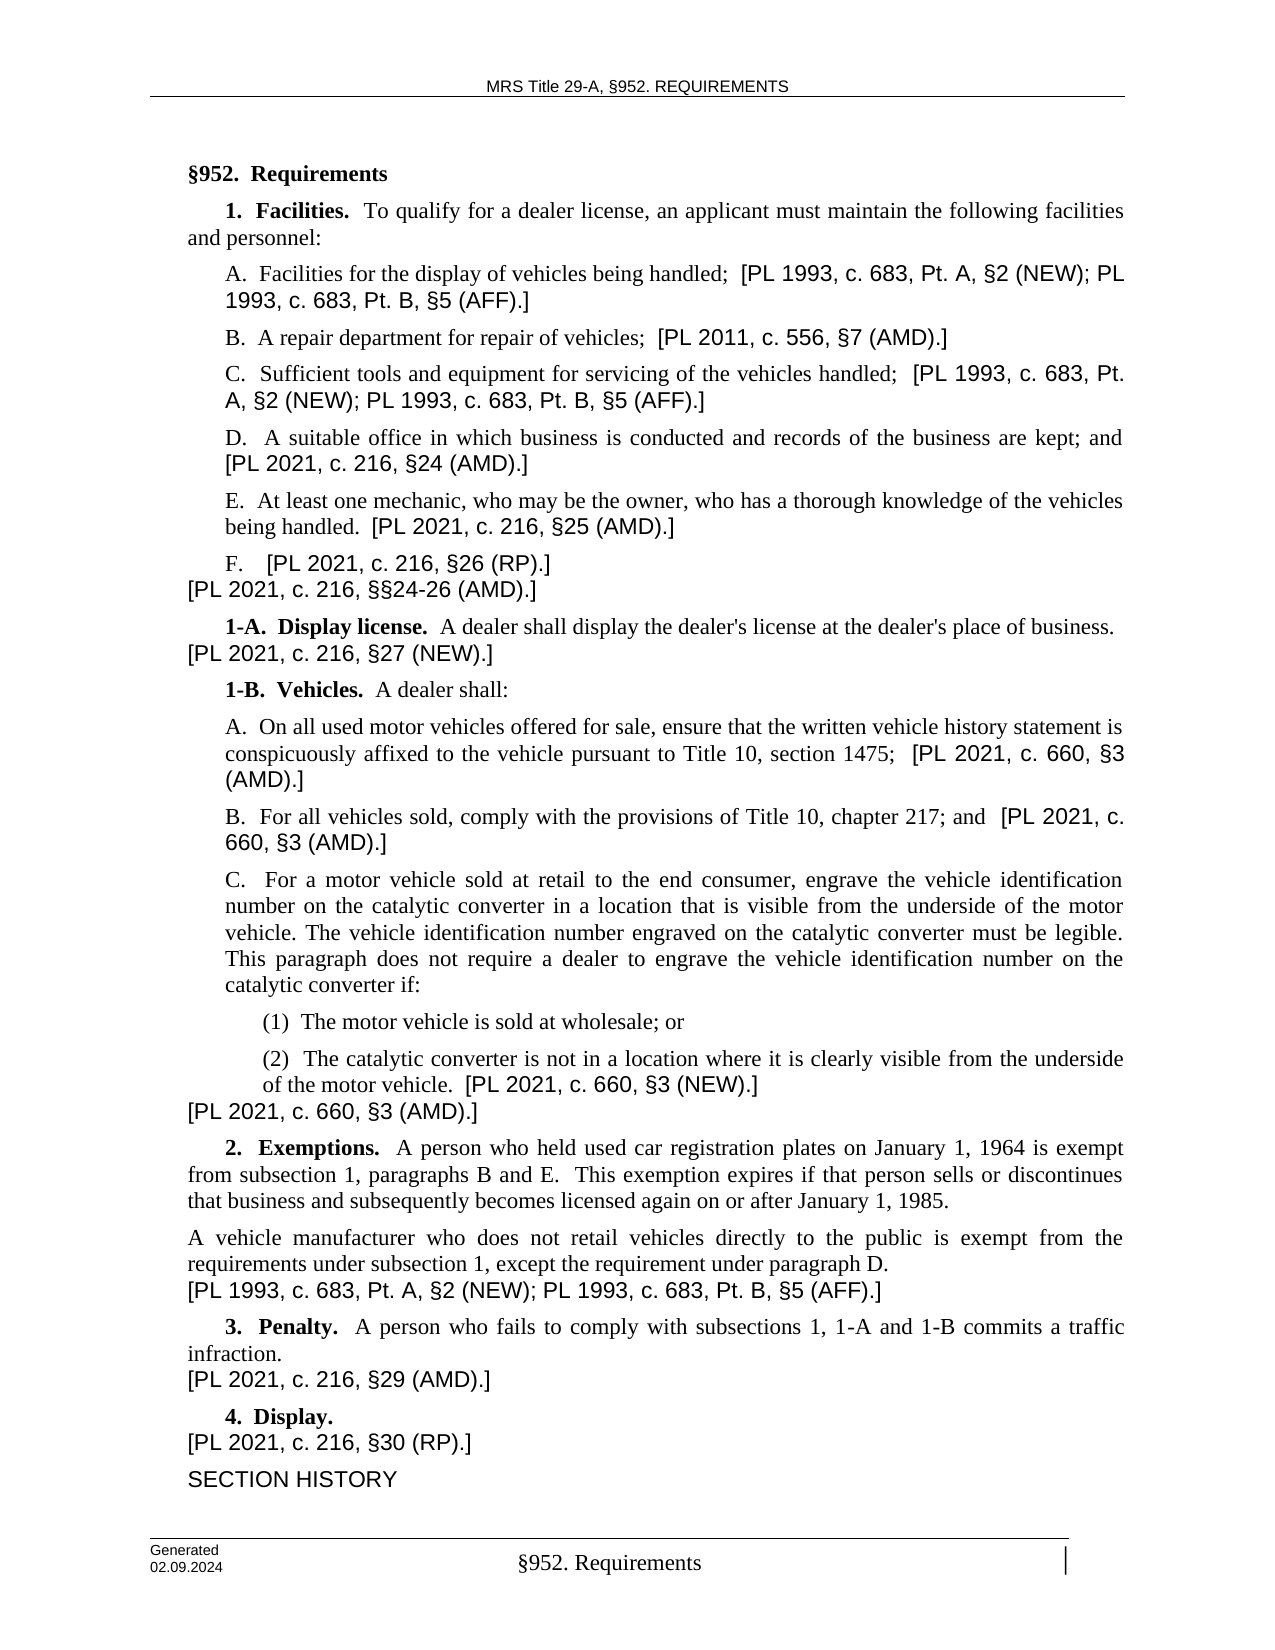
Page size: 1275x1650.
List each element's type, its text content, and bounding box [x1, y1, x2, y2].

text 1-B. Vehicles. A dealer shall: [187, 676, 1125, 703]
text (1) The motor vehicle is sold at wholesale; or [262, 1008, 1125, 1034]
text 4. Display. [187, 1403, 1125, 1429]
text 3. Penalty. A person who fails to comply with subsections 1, 1‑A and 1‑B commits a traffic infraction. [187, 1313, 1125, 1366]
text [PL 2021, c. 216, §§24-26 (AMD).] [187, 576, 1125, 603]
text E. At least one mechanic, who may be the owner, who has a thorough knowledge of the vehicles being handled. [PL 2021, c. 216, §25 (AMD).] [225, 487, 1125, 539]
text [PL 1993, c. 683, Pt. A, §2 (NEW); PL 1993, c. 683, Pt. B, §5 (AFF).] [187, 1277, 1125, 1303]
text (2) The catalytic converter is not in a location where it is clearly visible from the underside of the motor vehicle. [PL 2021, c. 660, §3 (NEW).] [262, 1045, 1125, 1098]
text A vehicle manufacturer who does not retail vehicles directly to the public is exempt from the requirements under subsection 1, except the requirement under paragraph D. [187, 1224, 1125, 1277]
text F. [PL 2021, c. 216, §26 (RP).] [225, 550, 1125, 576]
text B. A repair department for repair of vehicles; [PL 2011, c. 556, §7 (AMD).] [225, 323, 1125, 350]
text A. Facilities for the display of vehicles being handled; [PL 1993, c. 683, Pt. A, §2 (NEW); PL 1993, c. 683, Pt. B, §5 (AFF).] [225, 260, 1125, 313]
text SECTION HISTORY [187, 1466, 1125, 1492]
text 1-A. Display license. A dealer shall display the dealer's license at the dealer's place of business. [187, 613, 1125, 639]
text [PL 2021, c. 216, §29 (AMD).] [187, 1366, 1125, 1392]
text C. Sufficient tools and equipment for servicing of the vehicles handled; [PL 1993, c. 683, Pt. A, §2 (NEW); PL 1993, c. 683, Pt. B, §5 (AFF).] [225, 360, 1125, 413]
text [PL 2021, c. 216, §30 (RP).] [187, 1429, 1125, 1456]
text 2. Exemptions. A person who held used car registration plates on January 1, 1964 is exempt from subsection 1, paragraphs B and E. This exemption expires if that person sells or discontinues that business and subsequently becomes licensed again on or after January 1, 1985. [187, 1134, 1125, 1213]
text §952. Requirements [187, 160, 1125, 187]
text C. For a motor vehicle sold at retail to the end consumer, engrave the vehicle identification number on the catalytic converter in a location that is visible from the underside of the motor vehicle. The vehicle identification number engraved on the catalytic converter must be legible. This paragraph does not require a dealer to engrave the vehicle identification number on the catalytic converter if: [225, 866, 1125, 998]
text 1. Facilities. To qualify for a dealer license, an applicant must maintain the following facilities and personnel: [187, 197, 1125, 250]
text D. A suitable office in which business is conducted and records of the business are kept; and [PL 2021, c. 216, §24 (AMD).] [225, 424, 1125, 476]
text A. On all used motor vehicles offered for sale, ensure that the written vehicle history statement is conspicuously affixed to the vehicle pursuant to Title 10, section 1475; [PL 2021, c. 660, §3 (AMD).] [225, 713, 1125, 792]
text B. For all vehicles sold, comply with the provisions of Title 10, chapter 217; and [PL 2021, c. 660, §3 (AMD).] [225, 803, 1125, 856]
text [PL 2021, c. 660, §3 (AMD).] [187, 1098, 1125, 1124]
text [PL 2021, c. 216, §27 (NEW).] [187, 639, 1125, 666]
